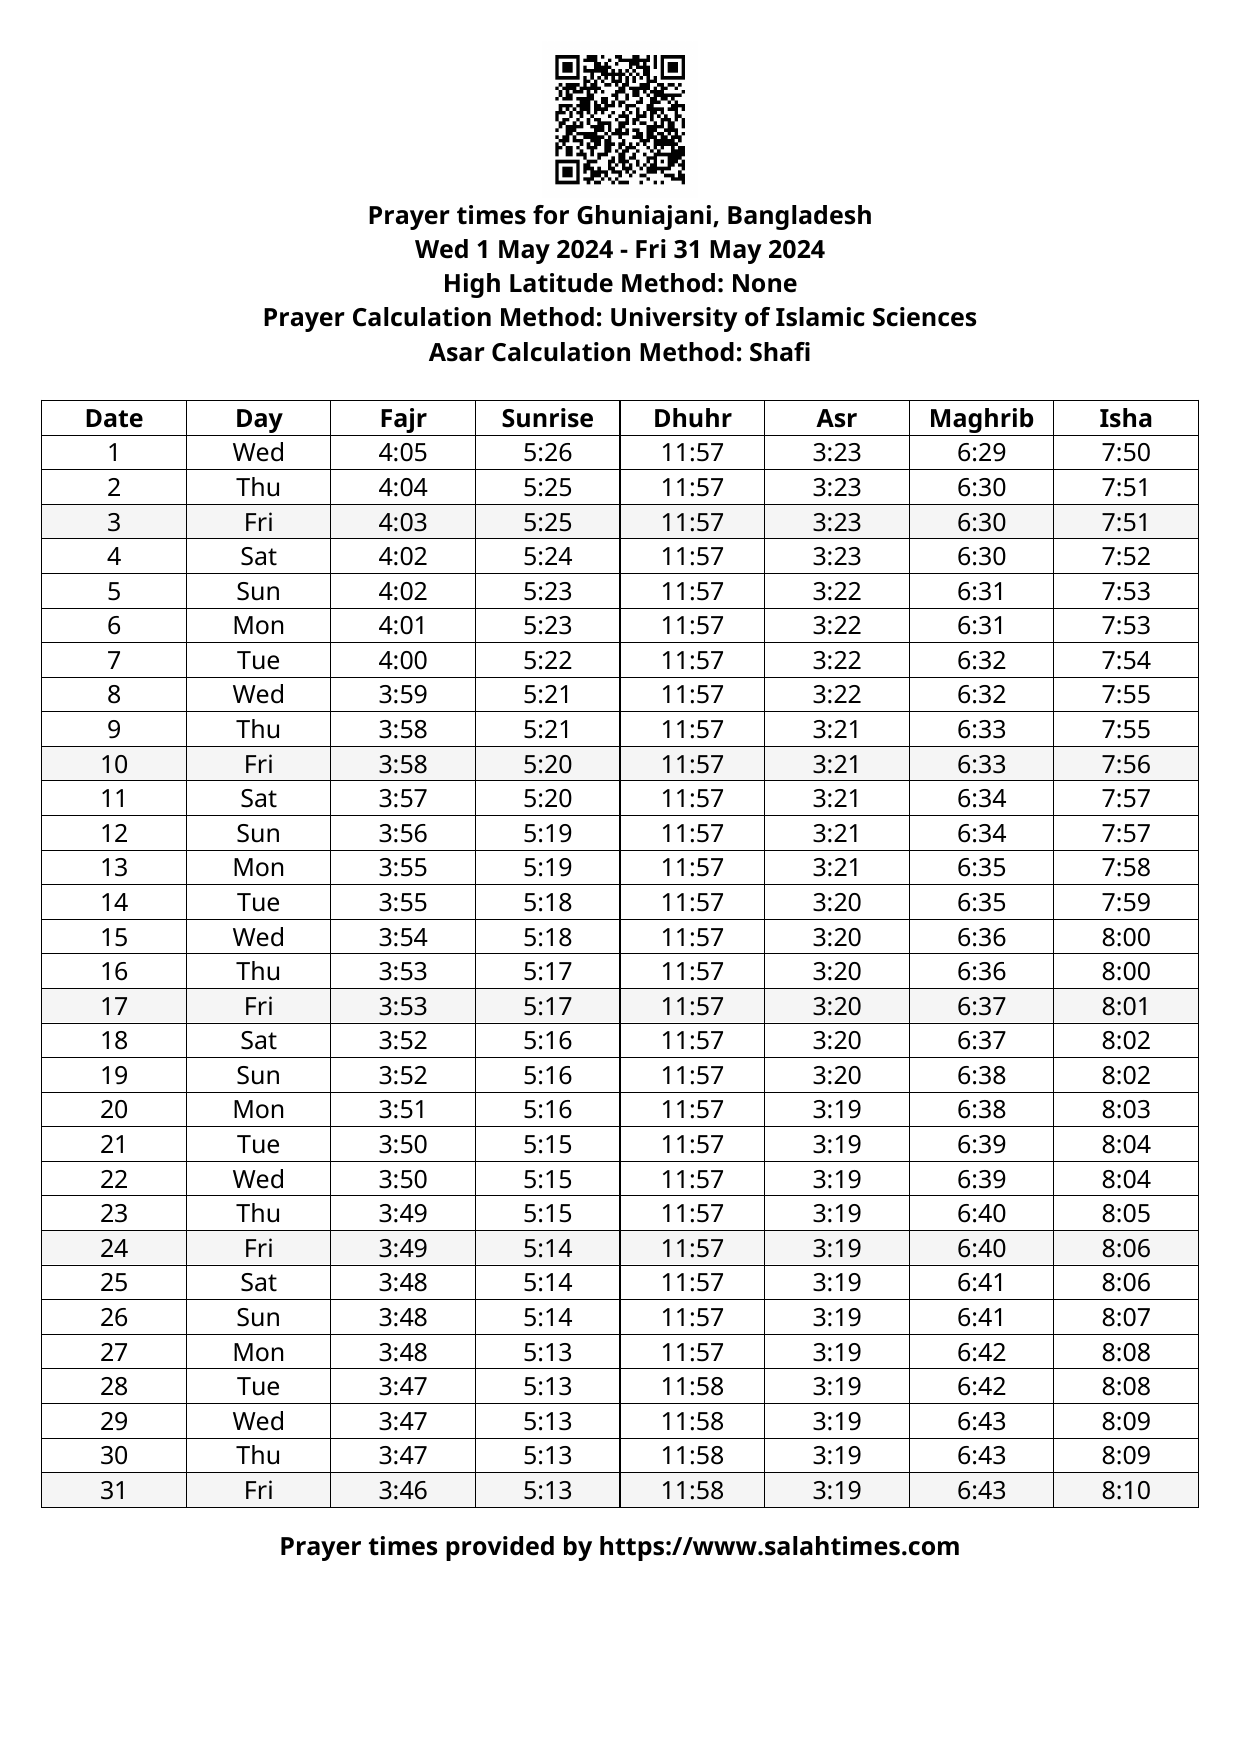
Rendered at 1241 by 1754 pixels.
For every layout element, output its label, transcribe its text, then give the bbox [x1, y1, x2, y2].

table_cell 8:07 [1054, 1300, 1198, 1334]
table_cell 7:51 [1054, 470, 1198, 504]
table_cell 3:20 [765, 1058, 909, 1092]
table_cell 7:51 [1054, 505, 1198, 538]
table_cell 11:58 [621, 1473, 764, 1507]
table_cell 11 [42, 781, 186, 815]
table_cell 5:26 [476, 436, 619, 469]
table_cell 3:23 [765, 505, 909, 538]
table_cell 6:40 [910, 1196, 1053, 1230]
table_cell 8:06 [1054, 1266, 1198, 1299]
table_cell 16 [42, 954, 186, 988]
table_cell 5:16 [476, 1093, 619, 1126]
table_cell 15 [42, 920, 186, 953]
table_cell 5:13 [476, 1369, 619, 1403]
table_cell 3:19 [765, 1300, 909, 1334]
table_cell 20 [42, 1093, 186, 1126]
table_cell 3:23 [765, 539, 909, 573]
table_cell 4:02 [331, 539, 475, 573]
table_cell 5:13 [476, 1404, 619, 1437]
table_cell 11:57 [621, 1093, 764, 1126]
table_cell 6:40 [910, 1231, 1053, 1264]
table_header Asr [765, 401, 909, 434]
table_cell 3:48 [331, 1266, 475, 1299]
table_cell 6:39 [910, 1162, 1053, 1195]
table_cell 3:55 [331, 851, 475, 884]
table_cell Wed [187, 436, 330, 469]
table_cell 11:57 [621, 574, 764, 607]
table_cell 4:00 [331, 643, 475, 677]
table_cell 3:20 [765, 1024, 909, 1057]
table_cell 3:54 [331, 920, 475, 953]
table_cell 3:49 [331, 1231, 475, 1264]
table_cell 8:10 [1054, 1473, 1198, 1507]
table_cell Thu [187, 1439, 330, 1472]
table_cell 6:42 [910, 1335, 1053, 1368]
table_cell 6:38 [910, 1093, 1053, 1126]
text High Latitude Method: None [42, 266, 1198, 300]
table_cell Thu [187, 470, 330, 504]
table_cell 3:46 [331, 1473, 475, 1507]
table_cell 11:57 [621, 609, 764, 642]
table_cell 11:58 [621, 1369, 764, 1403]
table_cell Wed [187, 920, 330, 953]
table_cell 5:20 [476, 747, 619, 780]
table_cell 11:57 [621, 954, 764, 988]
table_header Day [187, 401, 330, 434]
table_cell Thu [187, 712, 330, 746]
table_cell 3:51 [331, 1093, 475, 1126]
table_cell 3:53 [331, 954, 475, 988]
table_cell 7 [42, 643, 186, 677]
table_cell 7:57 [1054, 781, 1198, 815]
table_cell 3:22 [765, 643, 909, 677]
table_cell 7:55 [1054, 712, 1198, 746]
table_cell 21 [42, 1127, 186, 1161]
table_cell 3:20 [765, 989, 909, 1022]
table_header Sunrise [476, 401, 619, 434]
table_cell 3:21 [765, 747, 909, 780]
table_cell Mon [187, 609, 330, 642]
table_cell 11:57 [621, 643, 764, 677]
table_cell 3:50 [331, 1162, 475, 1195]
table_cell 9 [42, 712, 186, 746]
table_cell 3:52 [331, 1024, 475, 1057]
table_cell 3:19 [765, 1093, 909, 1126]
table_cell 19 [42, 1058, 186, 1092]
table_cell 5 [42, 574, 186, 607]
table_cell 3:20 [765, 885, 909, 919]
table_cell 3:19 [765, 1231, 909, 1264]
table_cell Sun [187, 574, 330, 607]
table_cell 6:34 [910, 816, 1053, 849]
table_cell 8:09 [1054, 1404, 1198, 1437]
table_cell 8:08 [1054, 1335, 1198, 1368]
table_cell 3:48 [331, 1300, 475, 1334]
table_cell 11:57 [621, 781, 764, 815]
table_cell 3:20 [765, 920, 909, 953]
table_cell 6:33 [910, 712, 1053, 746]
table_cell 5:18 [476, 885, 619, 919]
table_cell 5:14 [476, 1231, 619, 1264]
table_cell 11:57 [621, 816, 764, 849]
table_cell 8:03 [1054, 1093, 1198, 1126]
table_cell 5:19 [476, 851, 619, 884]
table_cell Mon [187, 851, 330, 884]
table_cell 4:03 [331, 505, 475, 538]
table_cell 3:21 [765, 851, 909, 884]
table_cell 11:57 [621, 1300, 764, 1334]
table_header Date [42, 401, 186, 434]
table_cell 5:17 [476, 989, 619, 1022]
table_cell 11:57 [621, 1162, 764, 1195]
table_cell 4:01 [331, 609, 475, 642]
table_cell 7:58 [1054, 851, 1198, 884]
table_cell 13 [42, 851, 186, 884]
table_cell 11:57 [621, 539, 764, 573]
table_cell 3:47 [331, 1404, 475, 1437]
table_cell Tue [187, 885, 330, 919]
table_cell 8:02 [1054, 1058, 1198, 1092]
table_cell 4:04 [331, 470, 475, 504]
table_cell 11:57 [621, 747, 764, 780]
table_cell 3:19 [765, 1369, 909, 1403]
table_cell 11:57 [621, 1196, 764, 1230]
table_cell 4:02 [331, 574, 475, 607]
table_cell 3:21 [765, 712, 909, 746]
table_cell 11:57 [621, 1127, 764, 1161]
table_cell Sat [187, 781, 330, 815]
table_cell 1 [42, 436, 186, 469]
table_cell 6:30 [910, 470, 1053, 504]
table_cell Fri [187, 747, 330, 780]
text Prayer times for Ghuniajani, Bangladesh [42, 198, 1198, 232]
table_cell 6:41 [910, 1266, 1053, 1299]
table_cell 6:32 [910, 643, 1053, 677]
table_cell 11:57 [621, 1024, 764, 1057]
table_cell 3:48 [331, 1335, 475, 1368]
table_cell 6:38 [910, 1058, 1053, 1092]
table_cell 5:17 [476, 954, 619, 988]
table_cell Sun [187, 1058, 330, 1092]
table_cell 4:05 [331, 436, 475, 469]
table_cell 6:30 [910, 505, 1053, 538]
table_cell 27 [42, 1335, 186, 1368]
table_cell 3:23 [765, 436, 909, 469]
table_cell 3:22 [765, 678, 909, 711]
table_cell 3 [42, 505, 186, 538]
table_cell 7:53 [1054, 574, 1198, 607]
table_cell 6:33 [910, 747, 1053, 780]
table_cell 6:31 [910, 609, 1053, 642]
text Asar Calculation Method: Shafi [42, 334, 1198, 368]
table_cell 5:21 [476, 678, 619, 711]
table_cell 18 [42, 1024, 186, 1057]
table_cell 25 [42, 1266, 186, 1299]
table_cell 11:57 [621, 712, 764, 746]
table_cell 3:52 [331, 1058, 475, 1092]
table_cell 7:53 [1054, 609, 1198, 642]
table_cell 11:57 [621, 505, 764, 538]
table_cell 6:30 [910, 539, 1053, 573]
table_cell 5:22 [476, 643, 619, 677]
table_cell 6:31 [910, 574, 1053, 607]
table_cell 3:19 [765, 1162, 909, 1195]
table_cell 8:04 [1054, 1127, 1198, 1161]
table_cell 6:37 [910, 1024, 1053, 1057]
table_cell 8:05 [1054, 1196, 1198, 1230]
table_cell 5:15 [476, 1127, 619, 1161]
table_cell Tue [187, 1127, 330, 1161]
table_cell 6:43 [910, 1473, 1053, 1507]
table_cell 29 [42, 1404, 186, 1437]
table_cell 11:57 [621, 1266, 764, 1299]
table_cell Sat [187, 1024, 330, 1057]
table_cell 11:57 [621, 989, 764, 1022]
table_header Maghrib [910, 401, 1053, 434]
table_header Dhuhr [621, 401, 764, 434]
table_cell 5:21 [476, 712, 619, 746]
table_cell 26 [42, 1300, 186, 1334]
table_cell 3:23 [765, 470, 909, 504]
table_cell Fri [187, 505, 330, 538]
table_cell 6:43 [910, 1404, 1053, 1437]
table_cell 5:18 [476, 920, 619, 953]
table_cell 3:19 [765, 1196, 909, 1230]
table_cell 3:19 [765, 1266, 909, 1299]
table_cell 8:00 [1054, 954, 1198, 988]
table_cell 3:22 [765, 574, 909, 607]
table_cell Fri [187, 1473, 330, 1507]
table_cell 8:00 [1054, 920, 1198, 953]
table_cell 5:13 [476, 1335, 619, 1368]
table_header Fajr [331, 401, 475, 434]
table_cell 8:04 [1054, 1162, 1198, 1195]
table_header Isha [1054, 401, 1198, 434]
table_cell 3:19 [765, 1335, 909, 1368]
table_cell 28 [42, 1369, 186, 1403]
table_cell Wed [187, 1404, 330, 1437]
table_cell 11:57 [621, 1058, 764, 1092]
table_cell 3:21 [765, 781, 909, 815]
table_cell Sat [187, 1266, 330, 1299]
table_cell 5:25 [476, 470, 619, 504]
table_cell 5:24 [476, 539, 619, 573]
table_cell 31 [42, 1473, 186, 1507]
table_cell Sat [187, 539, 330, 573]
table_cell 11:58 [621, 1404, 764, 1437]
table_cell 6:39 [910, 1127, 1053, 1161]
table_cell 6:29 [910, 436, 1053, 469]
table_cell 3:49 [331, 1196, 475, 1230]
table_cell 8:08 [1054, 1369, 1198, 1403]
table_cell 4 [42, 539, 186, 573]
table_cell 5:20 [476, 781, 619, 815]
table_cell 24 [42, 1231, 186, 1264]
table_cell 3:53 [331, 989, 475, 1022]
table_cell 7:54 [1054, 643, 1198, 677]
table_cell Fri [187, 1231, 330, 1264]
table_cell 3:47 [331, 1439, 475, 1472]
table_cell 11:57 [621, 1335, 764, 1368]
table_cell 3:20 [765, 954, 909, 988]
table_cell 8:06 [1054, 1231, 1198, 1264]
table_cell 11:57 [621, 1231, 764, 1264]
text Wed 1 May 2024 - Fri 31 May 2024 [42, 232, 1198, 266]
table_cell Thu [187, 1196, 330, 1230]
table_cell 11:57 [621, 470, 764, 504]
table_cell 3:19 [765, 1473, 909, 1507]
table_cell 5:25 [476, 505, 619, 538]
table_cell 6:34 [910, 781, 1053, 815]
table_cell Wed [187, 678, 330, 711]
table_cell 12 [42, 816, 186, 849]
table_cell Sun [187, 816, 330, 849]
table_cell 11:57 [621, 885, 764, 919]
table_cell 3:22 [765, 609, 909, 642]
table_cell 3:57 [331, 781, 475, 815]
table_cell 5:19 [476, 816, 619, 849]
table_cell 8 [42, 678, 186, 711]
table_cell 10 [42, 747, 186, 780]
table_cell 5:23 [476, 574, 619, 607]
table_cell 3:55 [331, 885, 475, 919]
table_cell Mon [187, 1335, 330, 1368]
table_cell 5:15 [476, 1196, 619, 1230]
table_cell 6:41 [910, 1300, 1053, 1334]
table_cell 6:35 [910, 851, 1053, 884]
table_cell 8:02 [1054, 1024, 1198, 1057]
table_cell Tue [187, 643, 330, 677]
picture [542, 41, 699, 198]
table_cell 3:21 [765, 816, 909, 849]
table_cell 7:50 [1054, 436, 1198, 469]
table_cell 2 [42, 470, 186, 504]
table_cell 7:52 [1054, 539, 1198, 573]
table_cell 22 [42, 1162, 186, 1195]
table_cell 5:13 [476, 1439, 619, 1472]
table_cell 7:56 [1054, 747, 1198, 780]
table_cell 6:32 [910, 678, 1053, 711]
table_cell 23 [42, 1196, 186, 1230]
table_cell 7:59 [1054, 885, 1198, 919]
table_cell 6 [42, 609, 186, 642]
table_cell 6:43 [910, 1439, 1053, 1472]
table_cell 14 [42, 885, 186, 919]
table_cell Wed [187, 1162, 330, 1195]
table_cell 7:55 [1054, 678, 1198, 711]
table_cell 3:58 [331, 712, 475, 746]
table_cell 6:36 [910, 920, 1053, 953]
table_cell 5:14 [476, 1300, 619, 1334]
table_cell Thu [187, 954, 330, 988]
table_cell 3:59 [331, 678, 475, 711]
table_cell 3:47 [331, 1369, 475, 1403]
table_cell 3:19 [765, 1404, 909, 1437]
table_cell 6:36 [910, 954, 1053, 988]
table_cell Mon [187, 1093, 330, 1126]
table_cell 3:19 [765, 1127, 909, 1161]
table_cell 11:57 [621, 436, 764, 469]
table_cell 30 [42, 1439, 186, 1472]
table_cell 6:35 [910, 885, 1053, 919]
table_cell 5:16 [476, 1058, 619, 1092]
table_cell 3:19 [765, 1439, 909, 1472]
text Prayer Calculation Method: University of Islamic Sciences [42, 300, 1198, 334]
text Prayer times provided by https://www.salahtimes.com [42, 1528, 1198, 1563]
table_cell 5:16 [476, 1024, 619, 1057]
table_cell 11:57 [621, 678, 764, 711]
table_cell 7:57 [1054, 816, 1198, 849]
table_cell 5:23 [476, 609, 619, 642]
table_cell Fri [187, 989, 330, 1022]
table_cell 17 [42, 989, 186, 1022]
table_cell 5:14 [476, 1266, 619, 1299]
table_cell 11:57 [621, 920, 764, 953]
table_cell 3:56 [331, 816, 475, 849]
table_cell 11:58 [621, 1439, 764, 1472]
table_cell Tue [187, 1369, 330, 1403]
table_cell 6:37 [910, 989, 1053, 1022]
table_cell 6:42 [910, 1369, 1053, 1403]
table_cell 8:01 [1054, 989, 1198, 1022]
table_cell 5:13 [476, 1473, 619, 1507]
table_cell Sun [187, 1300, 330, 1334]
table_cell 3:58 [331, 747, 475, 780]
table_cell 8:09 [1054, 1439, 1198, 1472]
table_cell 5:15 [476, 1162, 619, 1195]
table_cell 11:57 [621, 851, 764, 884]
table_cell 3:50 [331, 1127, 475, 1161]
